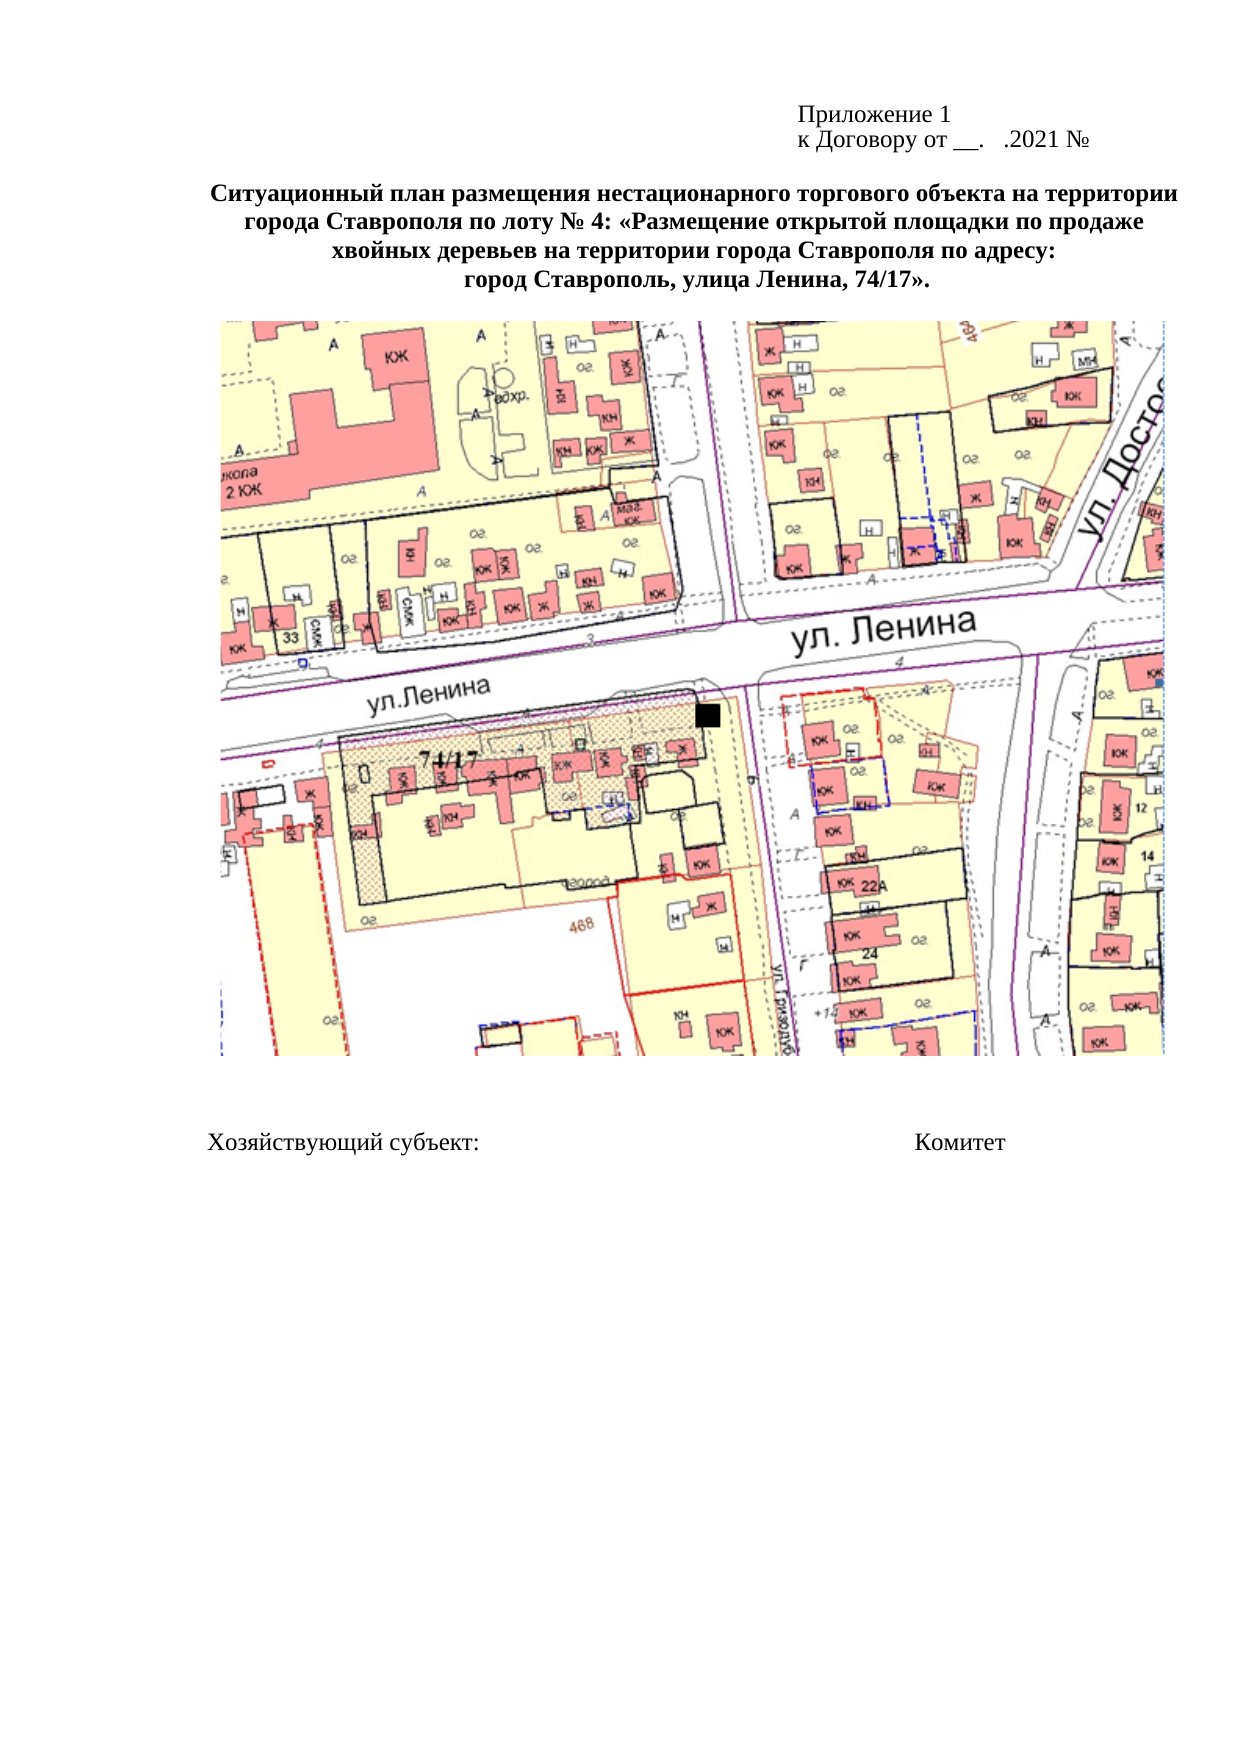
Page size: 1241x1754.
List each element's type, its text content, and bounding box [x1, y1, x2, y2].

text к Договору от __. .2021 № [797, 128, 1181, 153]
text Хозяйствующий субъект: Комитет [207, 1131, 1181, 1156]
picture [220, 321, 1168, 1056]
text Приложение 1 [797, 103, 1181, 128]
text Ситуационный план размещения нестационарного торгового объекта на территории города Ставрополя по лоту № 4: «Размещение открытой площадки по продаже хвойных деревьев на территории города Ставрополя по адресу: [207, 178, 1181, 264]
text город Ставрополь, улица Ленина, 74/17». [207, 264, 1181, 293]
